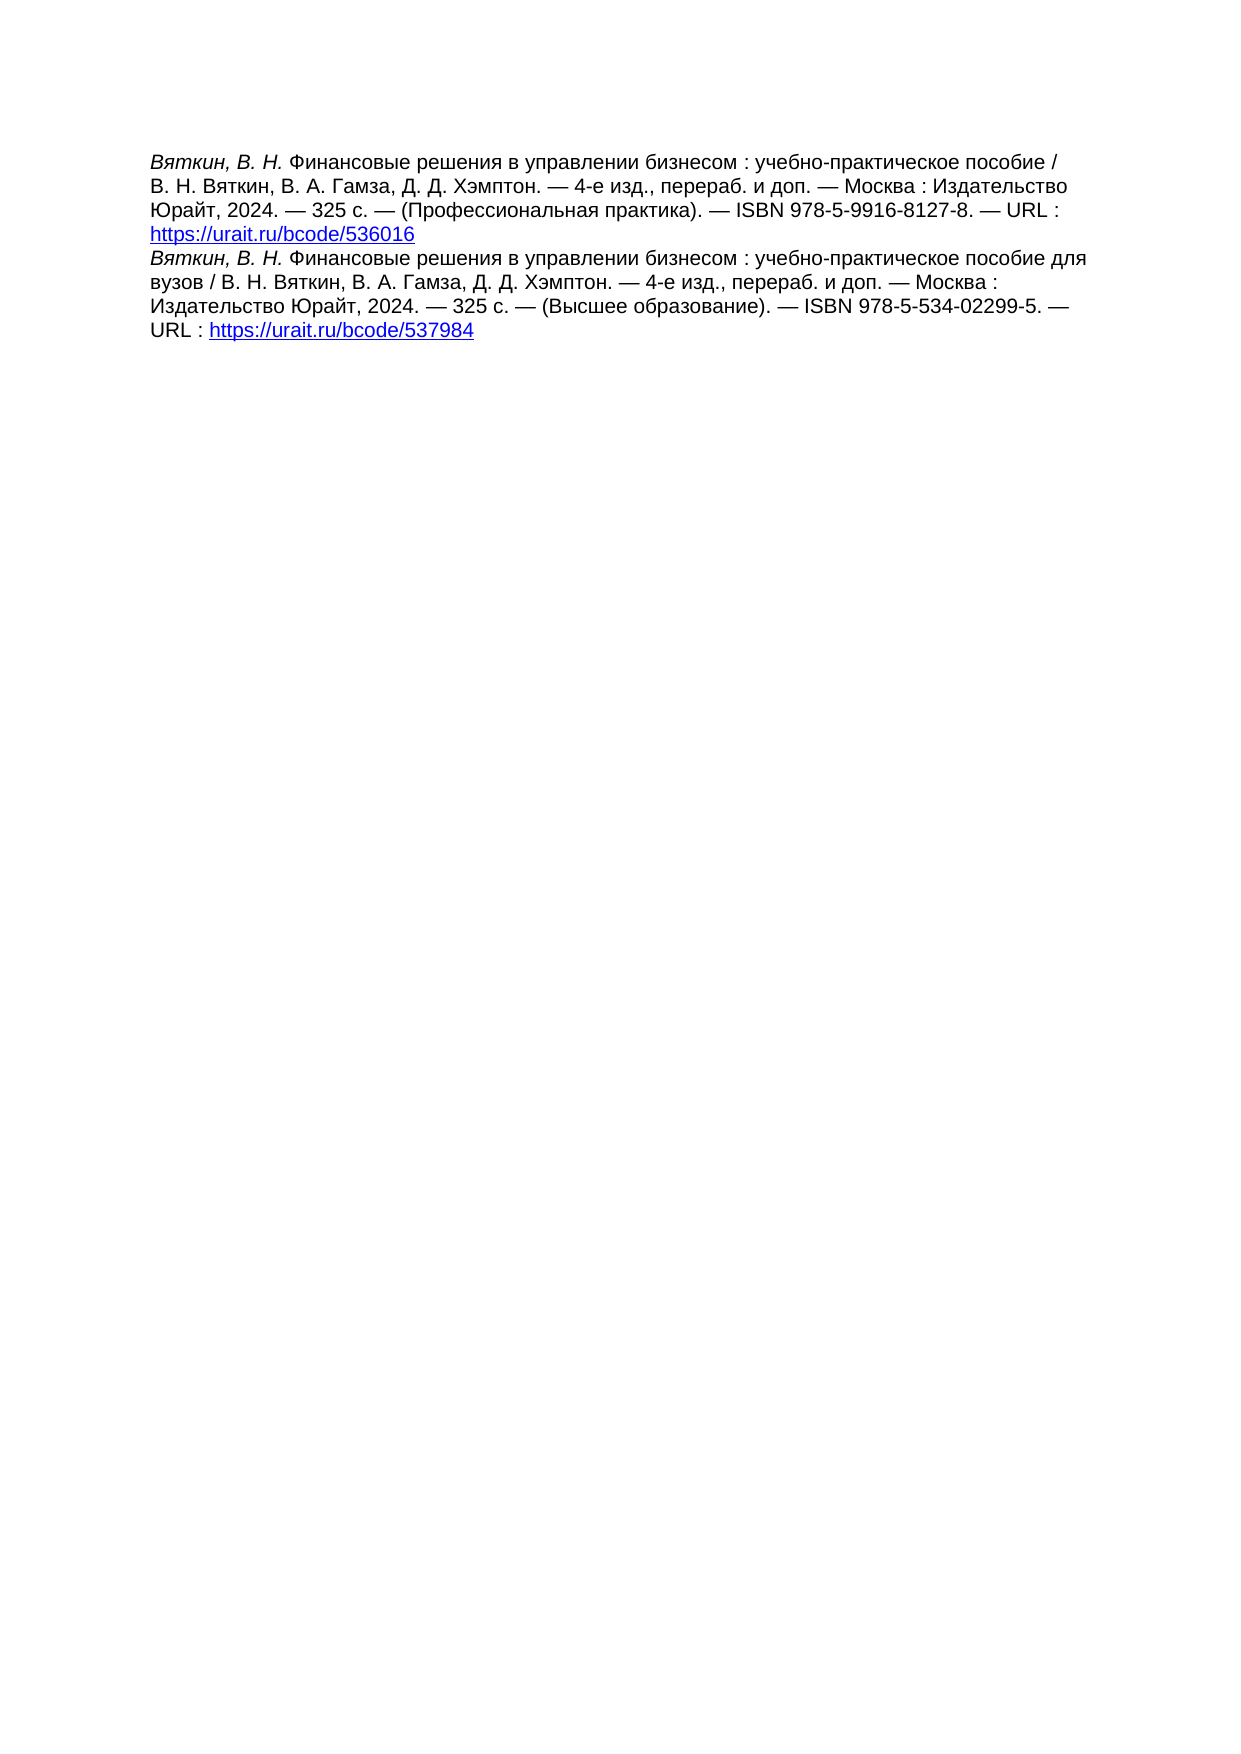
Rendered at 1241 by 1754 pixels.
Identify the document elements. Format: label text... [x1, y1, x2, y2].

text Вяткин, В. Н. Финансовые решения в управлении бизнесом : учебно-практическое пособие / В. Н. Вяткин, В. А. Гамза, Д. Д. Хэмптон. — 4-е изд., перераб. и доп. — Москва : Издательство Юрайт, 2024. — 325 с. — (Профессиональная практика). — ISBN 978-5-9916-8127-8. — URL : https://urait.ru/bcode/536016 [150, 150, 1090, 246]
text Вяткин, В. Н. Финансовые решения в управлении бизнесом : учебно-практическое пособие для вузов / В. Н. Вяткин, В. А. Гамза, Д. Д. Хэмптон. — 4-е изд., перераб. и доп. — Москва : Издательство Юрайт, 2024. — 325 с. — (Высшее образование). — ISBN 978-5-534-02299-5. — URL : https://urait.ru/bcode/537984 [150, 246, 1090, 342]
